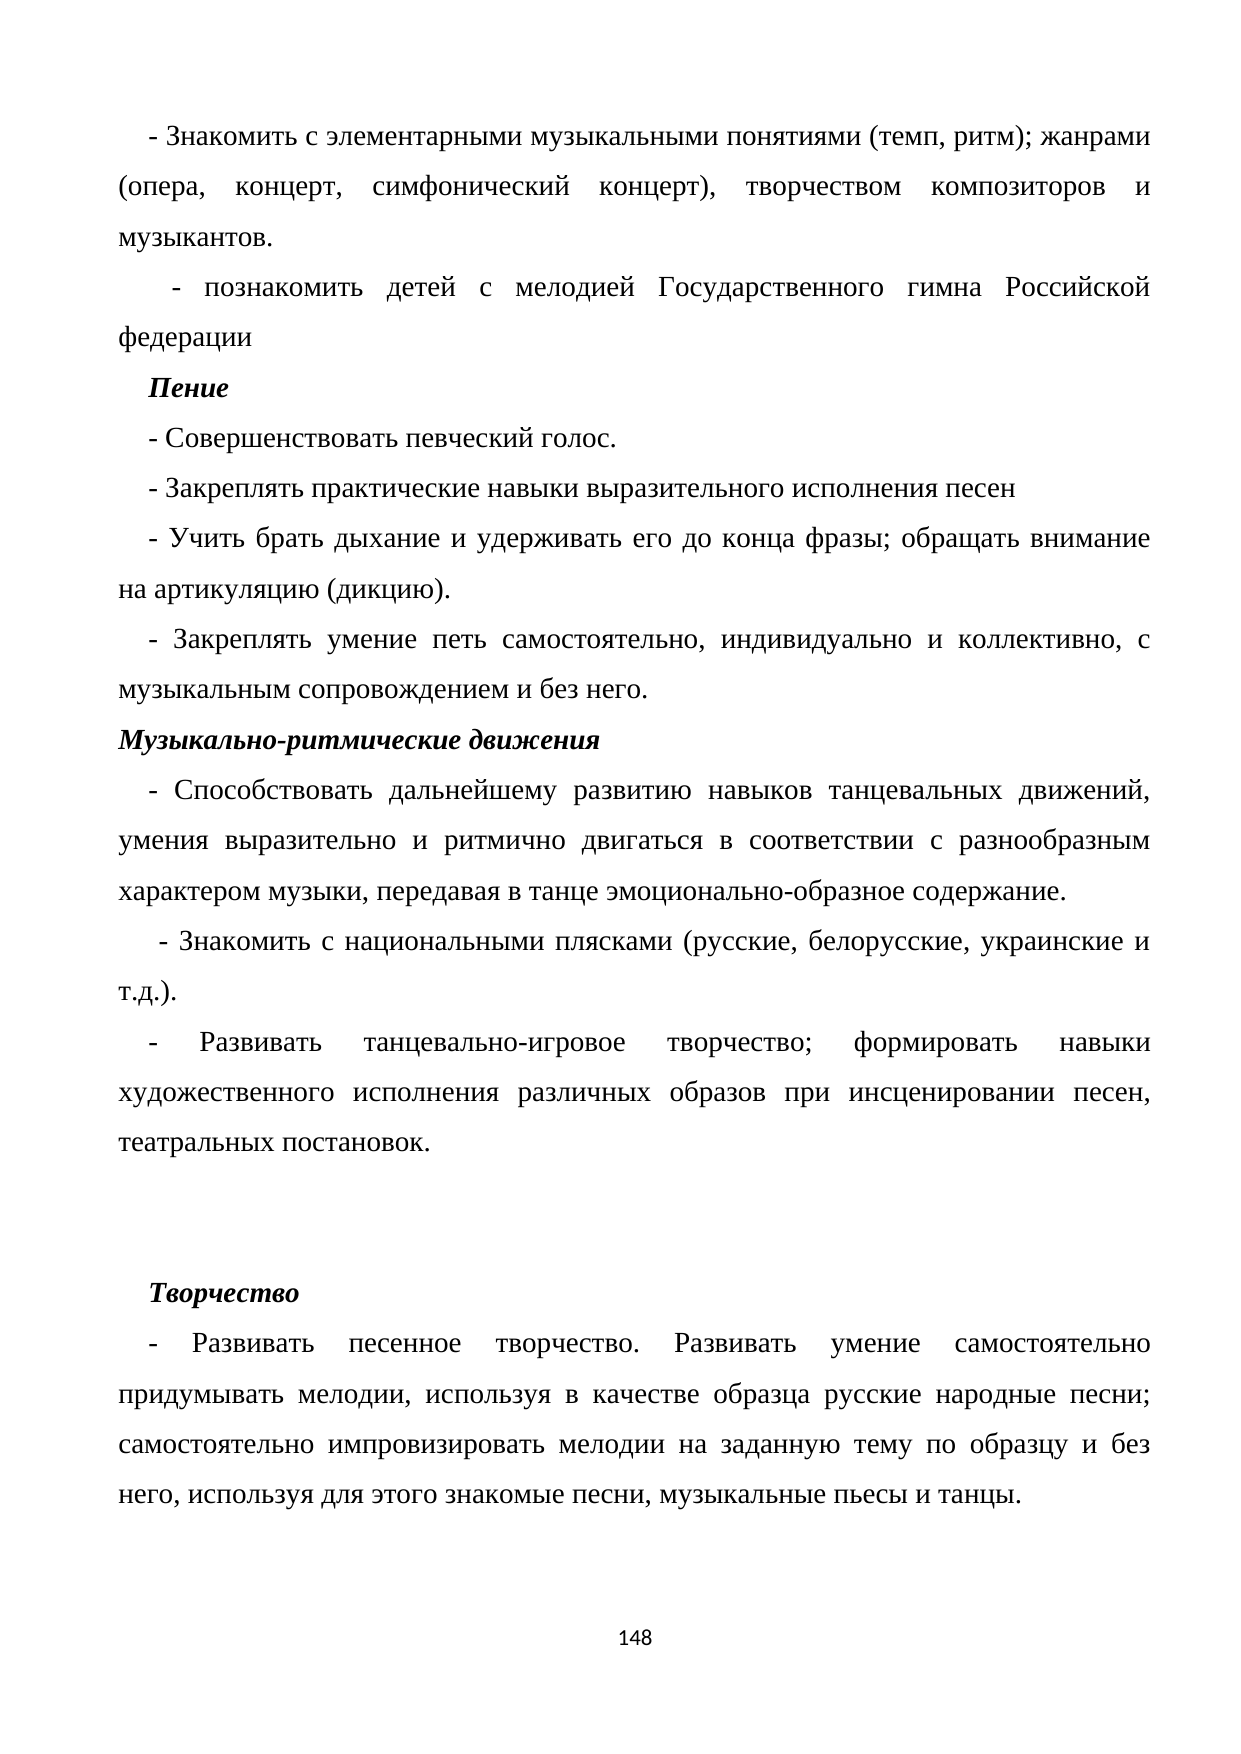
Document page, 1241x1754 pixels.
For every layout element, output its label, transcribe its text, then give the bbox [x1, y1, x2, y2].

text Пение [118, 370, 1152, 403]
text - познакомить детей с мелодией Государственного гимна Российской федерации [118, 269, 1152, 353]
text - Способствовать дальнейшему развитию навыков танцевальных движений, умения выразительно и ритмично двигаться в соответствии с разнообразным характером музыки, передавая в танце эмоционально-образное содержание. [118, 772, 1152, 906]
text - Учить брать дыхание и удерживать его до конца фразы; обращать внимание на артикуляцию (дикцию). [118, 521, 1152, 604]
text - Знакомить с элементарными музыкальными понятиями (темп, ритм); жанрами (опера, концерт, симфонический концерт), творчеством композиторов и музыкантов. [118, 118, 1152, 252]
text Музыкально-ритмические движения [118, 722, 1152, 755]
text - Закреплять практические навыки выразительного исполнения песен [118, 470, 1152, 504]
text - Совершенствовать певческий голос. [118, 420, 1152, 453]
text - Закреплять умение петь самостоятельно, индивидуально и коллективно, с музыкальным сопровождением и без него. [118, 621, 1152, 705]
text - Развивать песенное творчество. Развивать умение самостоятельно придумывать мелодии, используя в качестве образца русские народные песни; самостоятельно импровизировать мелодии на заданную тему по образцу и без него, используя для этого знакомые песни, музыкальные пьесы и танцы. [118, 1326, 1152, 1510]
text - Развивать танцевально-игровое творчество; формировать навыки художественного исполнения различных образов при инсценировании песен, театральных постановок. [118, 1024, 1152, 1158]
text Творчество [118, 1275, 1152, 1309]
text - Знакомить с национальными плясками (русские, белорусские, украинские и т.д.). [118, 923, 1152, 1007]
